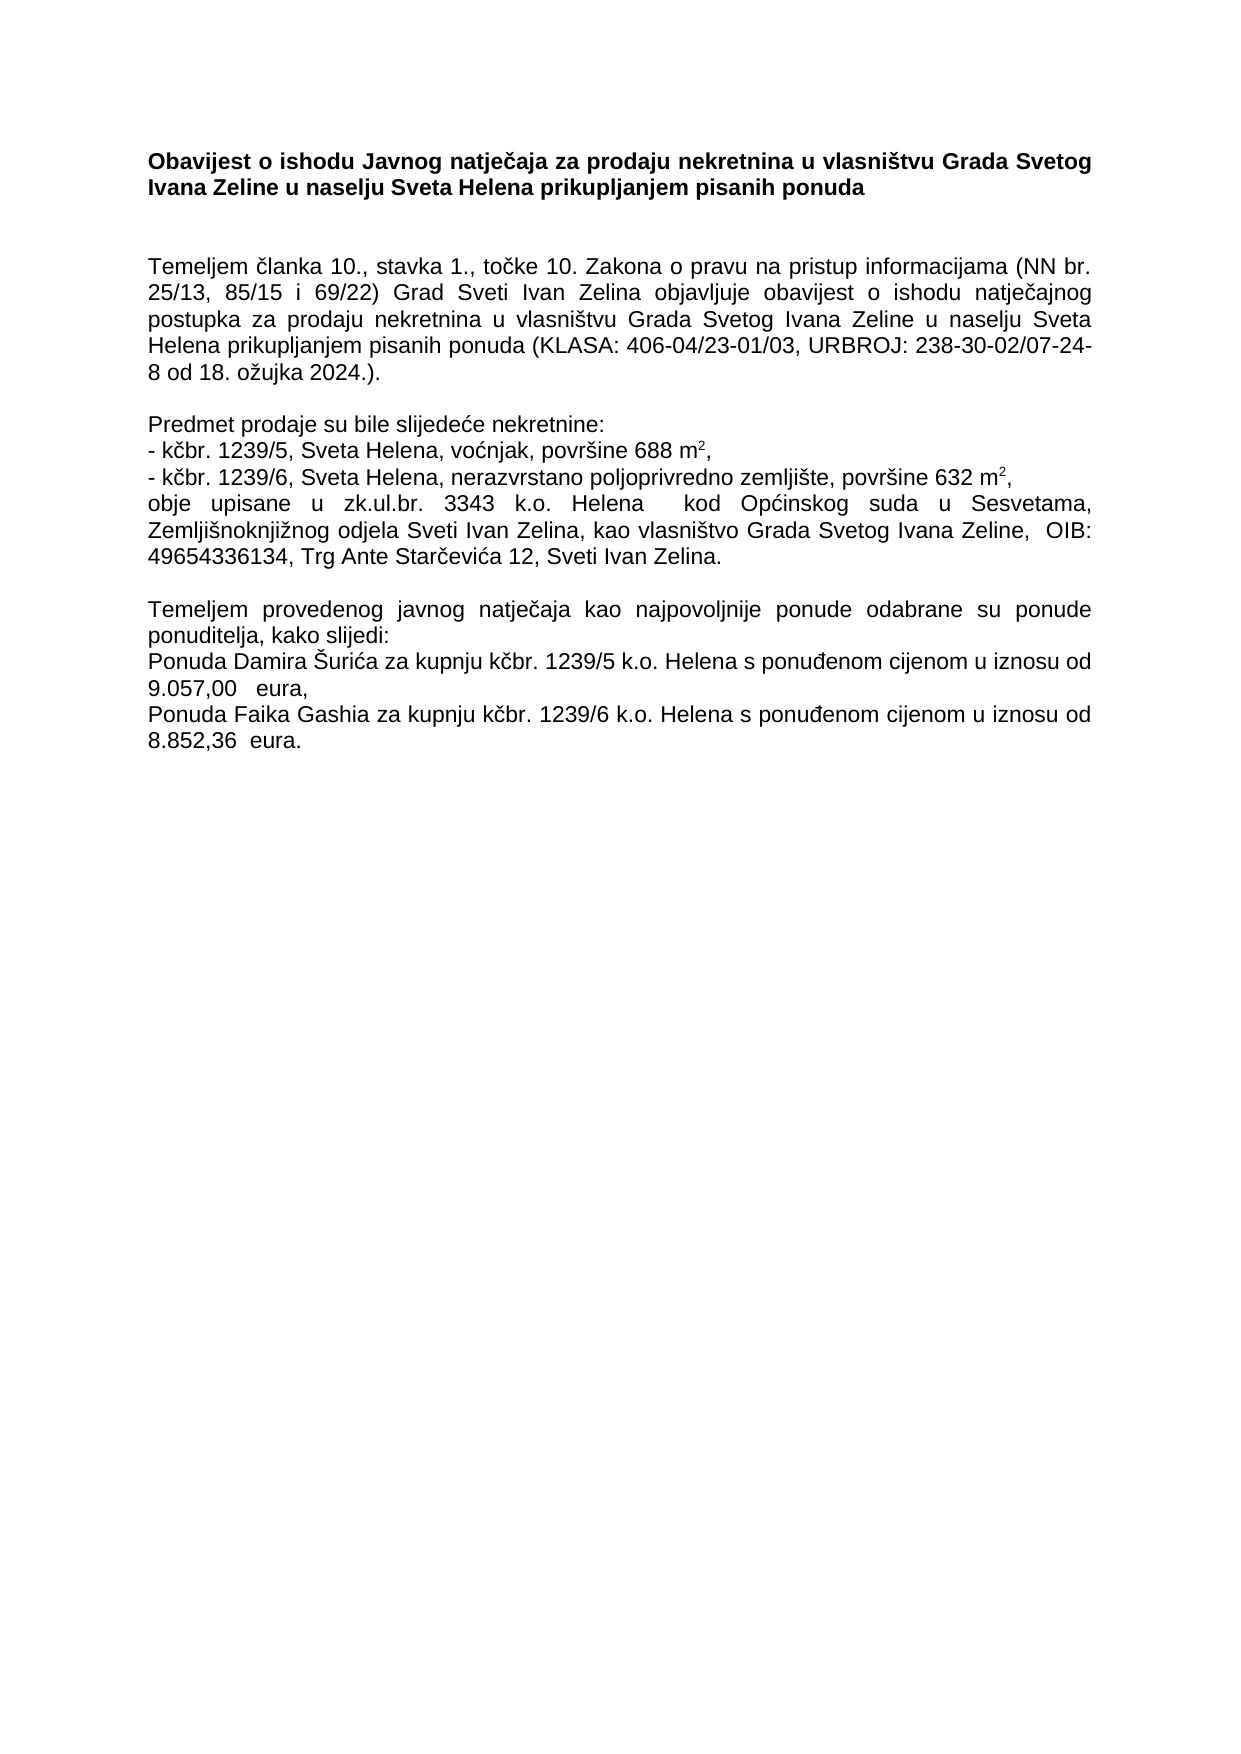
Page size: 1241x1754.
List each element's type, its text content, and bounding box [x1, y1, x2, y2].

text obje upisane u zk.ul.br. 3343 k.o. Helena kod Općinskog suda u Sesvetama, Zemljišnoknjižnog odjela Sveti Ivan Zelina, kao vlasništvo Grada Svetog Ivana Zeline, OIB: 49654336134, Trg Ante Starčevića 12, Sveti Ivan Zelina. [148, 490, 1093, 569]
text Obavijest o ishodu Javnog natječaja za prodaju nekretnina u vlasništvu Grada Svetog Ivana Zeline u naselju Sveta Helena prikupljanjem pisanih ponuda [148, 148, 1093, 200]
text Ponuda Damira Šurića za kupnju kčbr. 1239/5 k.o. Helena s ponuđenom cijenom u iznosu od 9.057,00 eura, [148, 648, 1093, 701]
text - kčbr. 1239/5, Sveta Helena, voćnjak, površine 688 m2, [148, 437, 1093, 464]
text Temeljem provedenog javnog natječaja kao najpovoljnije ponude odabrane su ponude ponuditelja, kako slijedi: [148, 596, 1093, 648]
text Ponuda Faika Gashia za kupnju kčbr. 1239/6 k.o. Helena s ponuđenom cijenom u iznosu od 8.852,36 eura. [148, 701, 1093, 754]
text Predmet prodaje su bile slijedeće nekretnine: [148, 411, 1093, 437]
text - kčbr. 1239/6, Sveta Helena, nerazvrstano poljoprivredno zemljište, površine 632 m2, [148, 464, 1093, 490]
text Temeljem članka 10., stavka 1., točke 10. Zakona o pravu na pristup informacijama (NN br. 25/13, 85/15 i 69/22) Grad Sveti Ivan Zelina objavljuje obavijest o ishodu natječajnog postupka za prodaju nekretnina u vlasništvu Grada Svetog Ivana Zeline u naselju Sveta Helena prikupljanjem pisanih ponuda (KLASA: 406-04/23-01/03, URBROJ: 238-30-02/07-24-8 od 18. ožujka 2024.). [148, 253, 1093, 385]
